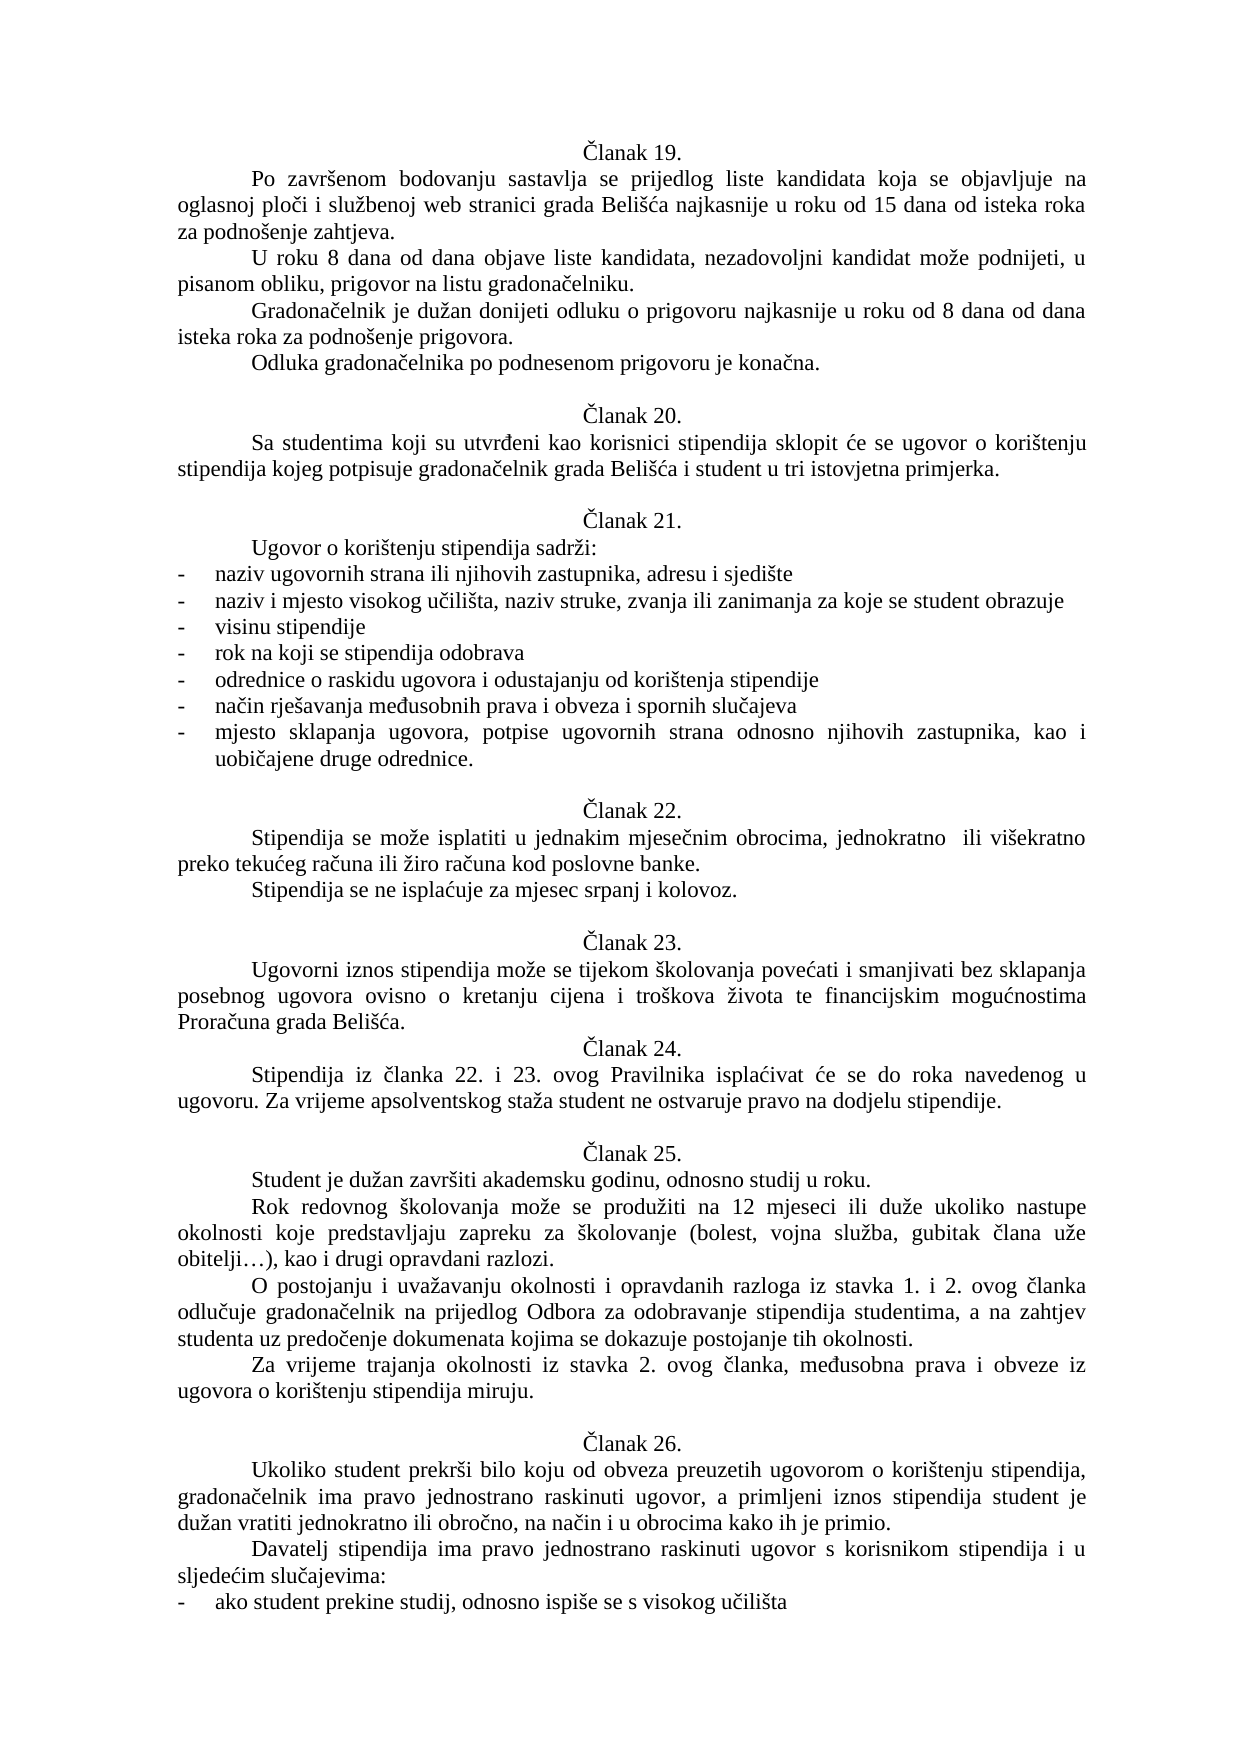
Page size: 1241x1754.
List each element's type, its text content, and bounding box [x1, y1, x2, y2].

text Gradonačelnik je dužan donijeti odluku o prigovoru najkasnije u roku od 8 dana od dana isteka roka za podnošenje prigovora. [177, 297, 1087, 349]
list način rješavanja međusobnih prava i obveza i spornih slučajeva [177, 692, 1087, 718]
text Ugovorni iznos stipendija može se tijekom školovanja povećati i smanjivati bez sklapanja posebnog ugovora ovisno o kretanju cijena i troškova života te financijskim mogućnostima Proračuna grada Belišća. [177, 956, 1087, 1035]
list naziv ugovornih strana ili njihovih zastupnika, adresu i sjedište [177, 560, 1087, 587]
text Članak 25. [177, 1140, 1087, 1166]
list odrednice o raskidu ugovora i odustajanju od korištenja stipendije [177, 666, 1087, 692]
text Ukoliko student prekrši bilo koju od obveza preuzetih ugovorom o korištenju stipendija, gradonačelnik ima pravo jednostrano raskinuti ugovor, a primljeni iznos stipendija student je dužan vratiti jednokratno ili obročno, na način i u obrocima kako ih je primio. [177, 1456, 1087, 1535]
text Po završenom bodovanju sastavlja se prijedlog liste kandidata koja se objavljuje na oglasnoj ploči i službenoj web stranici grada Belišća najkasnije u roku od 15 dana od isteka roka za podnošenje zahtjeva. [177, 165, 1087, 244]
list naziv i mjesto visokog učilišta, naziv struke, zvanja ili zanimanja za koje se student obrazuje [177, 587, 1087, 613]
text Odluka gradonačelnika po podnesenom prigovoru je konačna. [177, 349, 1087, 376]
text Članak 26. [177, 1430, 1087, 1456]
text Stipendija se može isplatiti u jednakim mjesečnim obrocima, jednokratno ili višekratno preko tekućeg računa ili žiro računa kod poslovne banke. [177, 824, 1087, 877]
text Za vrijeme trajanja okolnosti iz stavka 2. ovog članka, međusobna prava i obveze iz ugovora o korištenju stipendija miruju. [177, 1351, 1087, 1404]
text Članak 23. [177, 929, 1087, 956]
text U roku 8 dana od dana objave liste kandidata, nezadovoljni kandidat može podnijeti, u pisanom obliku, prigovor na listu gradonačelniku. [177, 244, 1087, 297]
list visinu stipendije [177, 613, 1087, 639]
text Članak 19. [177, 139, 1087, 165]
text Članak 24. [177, 1035, 1087, 1061]
list rok na koji se stipendija odobrava [177, 639, 1087, 666]
text Rok redovnog školovanja može se produžiti na 12 mjeseci ili duže ukoliko nastupe okolnosti koje predstavljaju zapreku za školovanje (bolest, vojna služba, gubitak člana uže obitelji…), kao i drugi opravdani razlozi. [177, 1193, 1087, 1272]
text Članak 20. [177, 402, 1087, 428]
text Sa studentima koji su utvrđeni kao korisnici stipendija sklopit će se ugovor o korištenju stipendija kojeg potpisuje gradonačelnik grada Belišća i student u tri istovjetna primjerka. [177, 428, 1087, 481]
text Ugovor o korištenju stipendija sadrži: [177, 534, 1087, 560]
text Davatelj stipendija ima pravo jednostrano raskinuti ugovor s korisnikom stipendija i u sljedećim slučajevima: [177, 1535, 1087, 1588]
text Članak 22. [177, 797, 1087, 824]
text O postojanju i uvažavanju okolnosti i opravdanih razloga iz stavka 1. i 2. ovog članka odlučuje gradonačelnik na prijedlog Odbora za odobravanje stipendija studentima, a na zahtjev studenta uz predočenje dokumenata kojima se dokazuje postojanje tih okolnosti. [177, 1272, 1087, 1351]
text Stipendija se ne isplaćuje za mjesec srpanj i kolovoz. [177, 877, 1087, 903]
text Student je dužan završiti akademsku godinu, odnosno studij u roku. [177, 1166, 1087, 1193]
list ako student prekine studij, odnosno ispiše se s visokog učilišta [177, 1588, 1087, 1614]
list mjesto sklapanja ugovora, potpise ugovornih strana odnosno njihovih zastupnika, kao i uobičajene druge odrednice. [177, 718, 1087, 771]
text Članak 21. [177, 508, 1087, 534]
text Stipendija iz članka 22. i 23. ovog Pravilnika isplaćivat će se do roka navedenog u ugovoru. Za vrijeme apsolventskog staža student ne ostvaruje pravo na dodjelu stipendije. [177, 1061, 1087, 1114]
